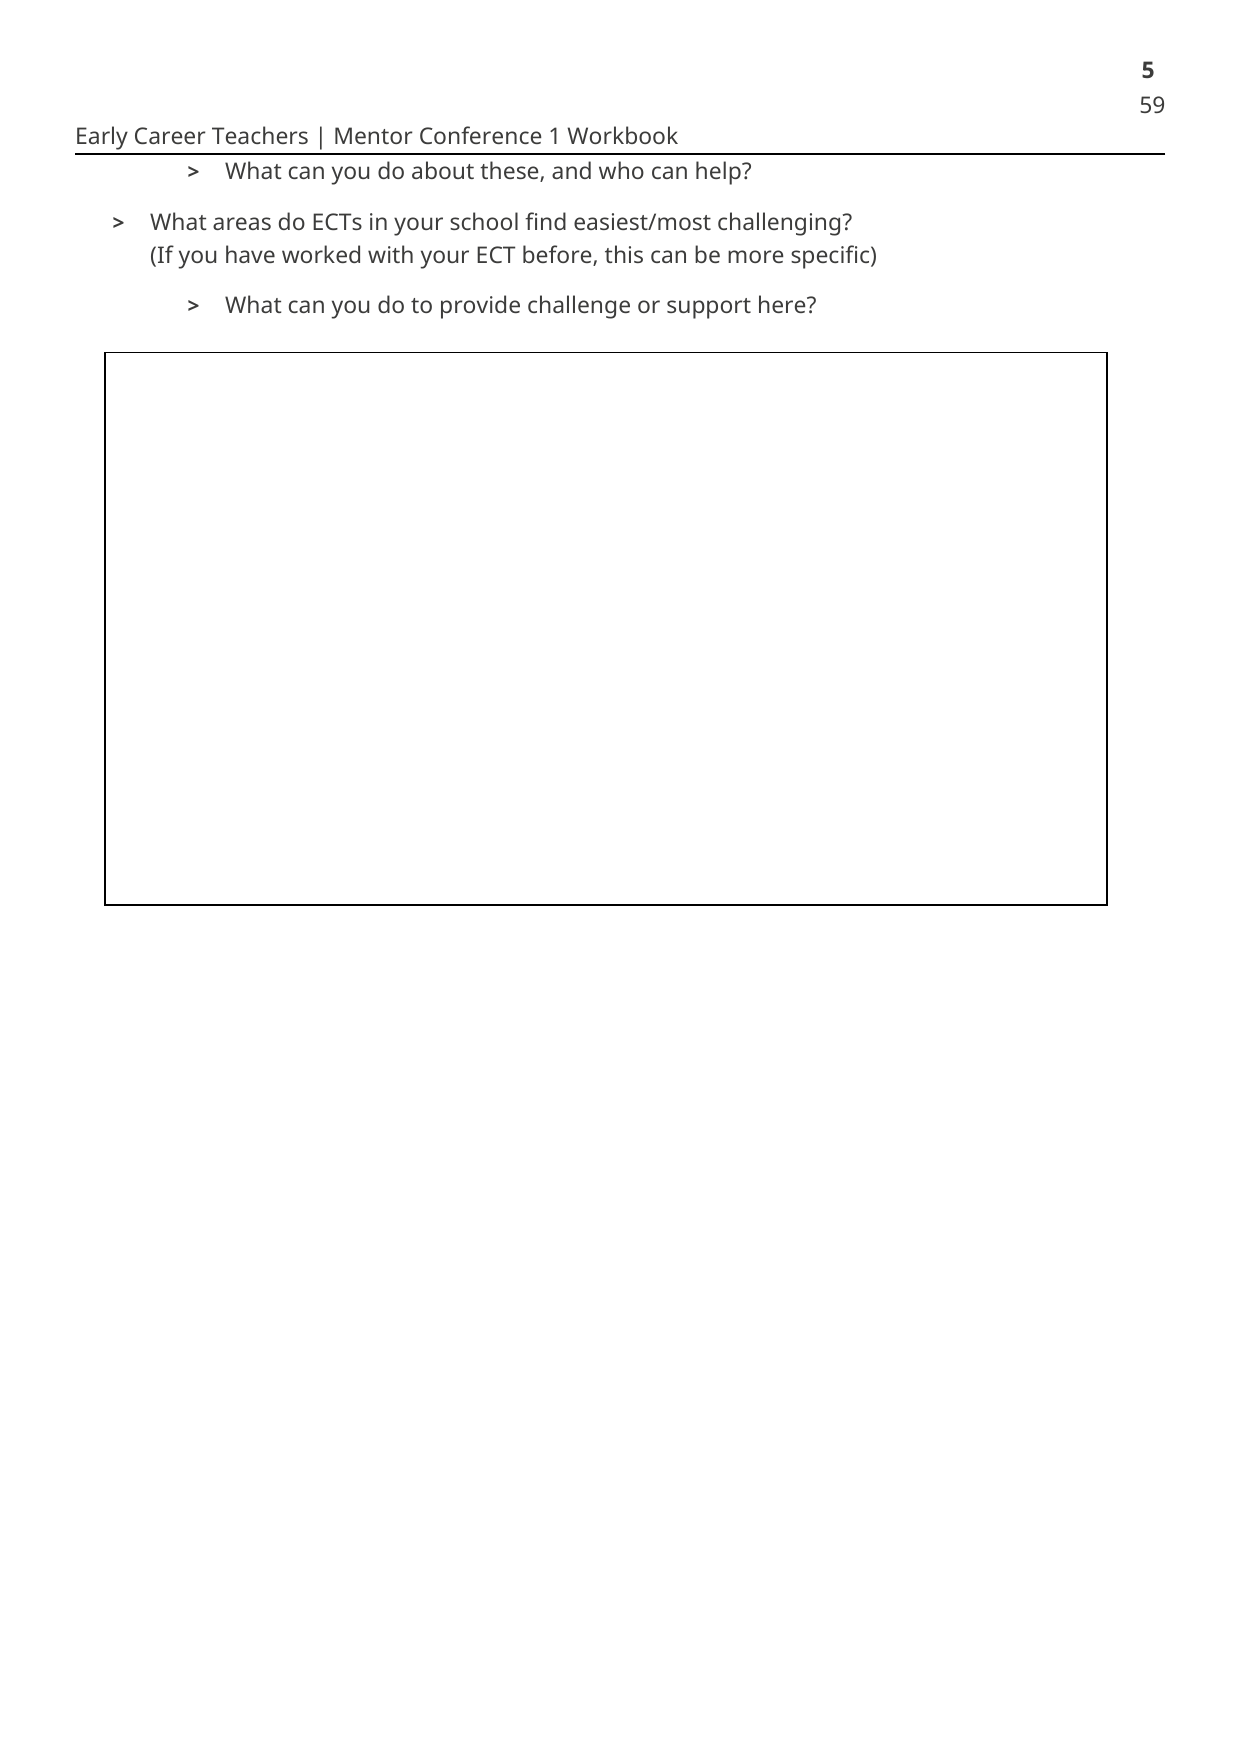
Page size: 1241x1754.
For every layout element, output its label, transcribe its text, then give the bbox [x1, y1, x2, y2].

list What can you do to provide challenge or support here? [187, 289, 1165, 321]
list What areas do ECTs in your school find easiest/most challenging? (If you have worked with your ECT before, this can be more specific) [112, 206, 1165, 270]
list What can you do about these, and who can help? [187, 155, 1165, 186]
